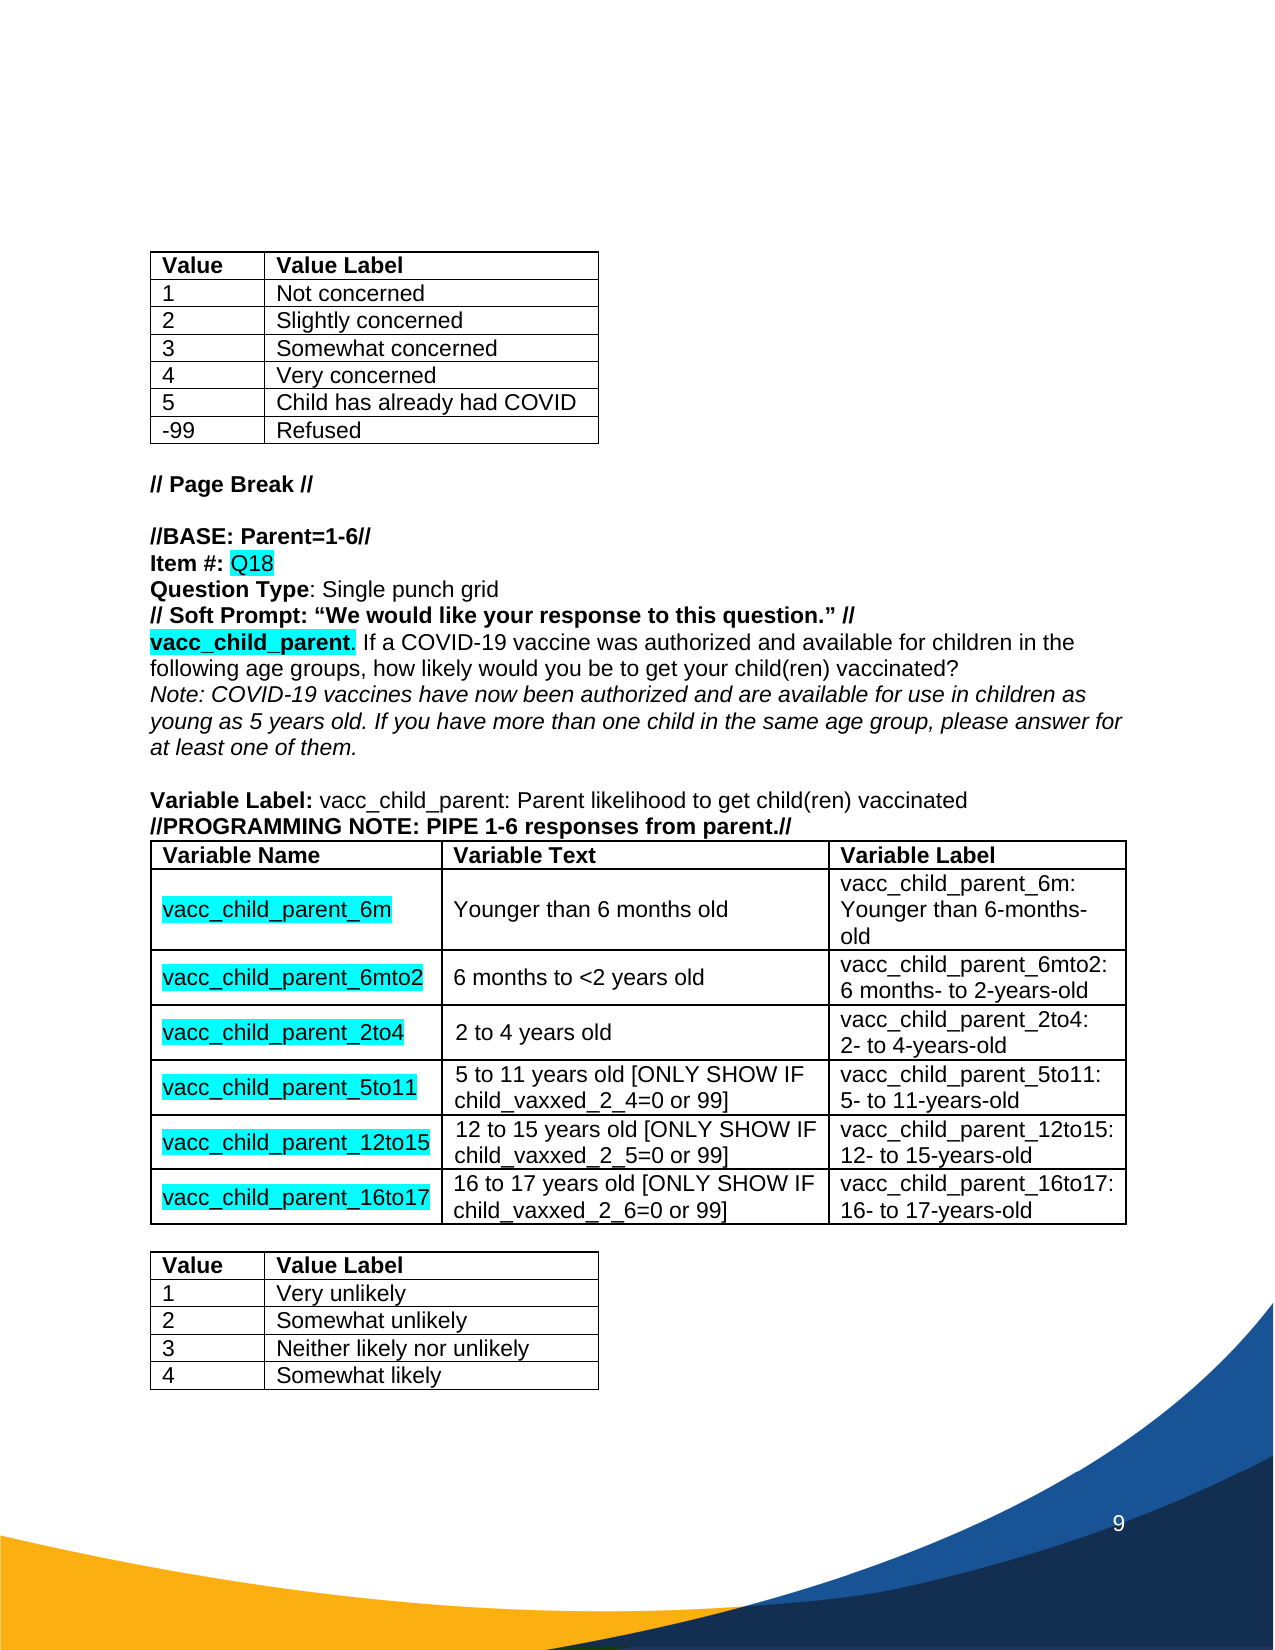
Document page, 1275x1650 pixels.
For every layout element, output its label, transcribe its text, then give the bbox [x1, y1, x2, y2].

table_cell vacc_child_parent_6mto2 [152, 951, 441, 1004]
table_cell Very concerned [265, 362, 598, 388]
text vacc_child_parent. If a COVID-19 vaccine was authorized and available for children in the following age groups, how likely would you be to get your child(ren) vaccinated? [150, 629, 1125, 681]
text //BASE: Parent=1-6// [150, 523, 1125, 549]
table_cell 2 [151, 1307, 264, 1334]
table_cell Slightly concerned [265, 307, 598, 333]
table_cell Somewhat unlikely [265, 1307, 598, 1334]
table_header Variable Text [443, 842, 828, 868]
table_cell vacc_child_parent_6m [152, 870, 441, 949]
table_cell vacc_child_parent_12to15 [152, 1116, 441, 1168]
table_cell vacc_child_parent_16to17: 16- to 17-years-old [830, 1170, 1125, 1223]
table_cell Refused [265, 417, 598, 443]
table_cell 5 [151, 389, 264, 416]
table_cell 4 [151, 1362, 264, 1388]
table_header Value Label [265, 1253, 598, 1279]
table_header Value Label [265, 253, 598, 279]
table_cell vacc_child_parent_2to4: 2- to 4-years-old [830, 1006, 1125, 1059]
table_cell 1 [151, 280, 264, 306]
table_header Variable Label [830, 842, 1125, 868]
table_cell 2 to 4 years old [443, 1006, 828, 1059]
table_cell 4 [151, 362, 264, 388]
table_cell vacc_child_parent_6m: Younger than 6-months-old [830, 870, 1125, 949]
picture [0, 1292, 1274, 1650]
table_cell Not concerned [265, 280, 598, 306]
table_cell Somewhat likely [265, 1362, 598, 1388]
table_cell vacc_child_parent_12to15: 12- to 15-years-old [830, 1116, 1125, 1168]
table_cell Somewhat concerned [265, 335, 598, 361]
text Item #: Q18 [150, 549, 1125, 576]
text Note: COVID-19 vaccines have now been authorized and are available for use in children as young as 5 years old. If you have more than one child in the same age group, please answer for at least one of them. [150, 681, 1125, 760]
table_cell vacc_child_parent_5to11: 5- to 11-years-old [830, 1061, 1125, 1113]
table_header Variable Name [152, 842, 441, 868]
table_header Value [151, 1253, 264, 1279]
text //PROGRAMMING NOTE: PIPE 1-6 responses from parent.// [150, 813, 1125, 839]
table_cell 3 [151, 335, 264, 361]
table_cell vacc_child_parent_2to4 [152, 1006, 441, 1059]
table_cell Neither likely nor unlikely [265, 1335, 598, 1361]
table_cell vacc_child_parent_16to17 [152, 1170, 441, 1223]
table_cell 12 to 15 years old [ONLY SHOW IF child_vaxxed_2_5=0 or 99] [443, 1116, 828, 1168]
table_cell 1 [151, 1280, 264, 1306]
table_cell 16 to 17 years old [ONLY SHOW IF child_vaxxed_2_6=0 or 99] [443, 1170, 828, 1223]
table_cell 3 [151, 1335, 264, 1361]
table_cell 2 [151, 307, 264, 333]
table_header Value [151, 253, 264, 279]
table_cell Very unlikely [265, 1280, 598, 1306]
text // Page Break // [150, 471, 1125, 497]
text Variable Label: vacc_child_parent: Parent likelihood to get child(ren) vaccinated [150, 787, 1125, 813]
text Question Type: Single punch grid [150, 576, 1125, 602]
table_cell vacc_child_parent_6mto2: 6 months- to 2-years-old [830, 951, 1125, 1004]
table_cell -99 [151, 417, 264, 443]
table_cell Child has already had COVID [265, 389, 598, 416]
table_cell vacc_child_parent_5to11 [152, 1061, 441, 1113]
text // Soft Prompt: “We would like your response to this question.” // [150, 602, 1125, 629]
table_cell Younger than 6 months old [443, 870, 828, 949]
table_cell 5 to 11 years old [ONLY SHOW IF child_vaxxed_2_4=0 or 99] [443, 1061, 828, 1113]
table_cell 6 months to <2 years old [443, 951, 828, 1004]
